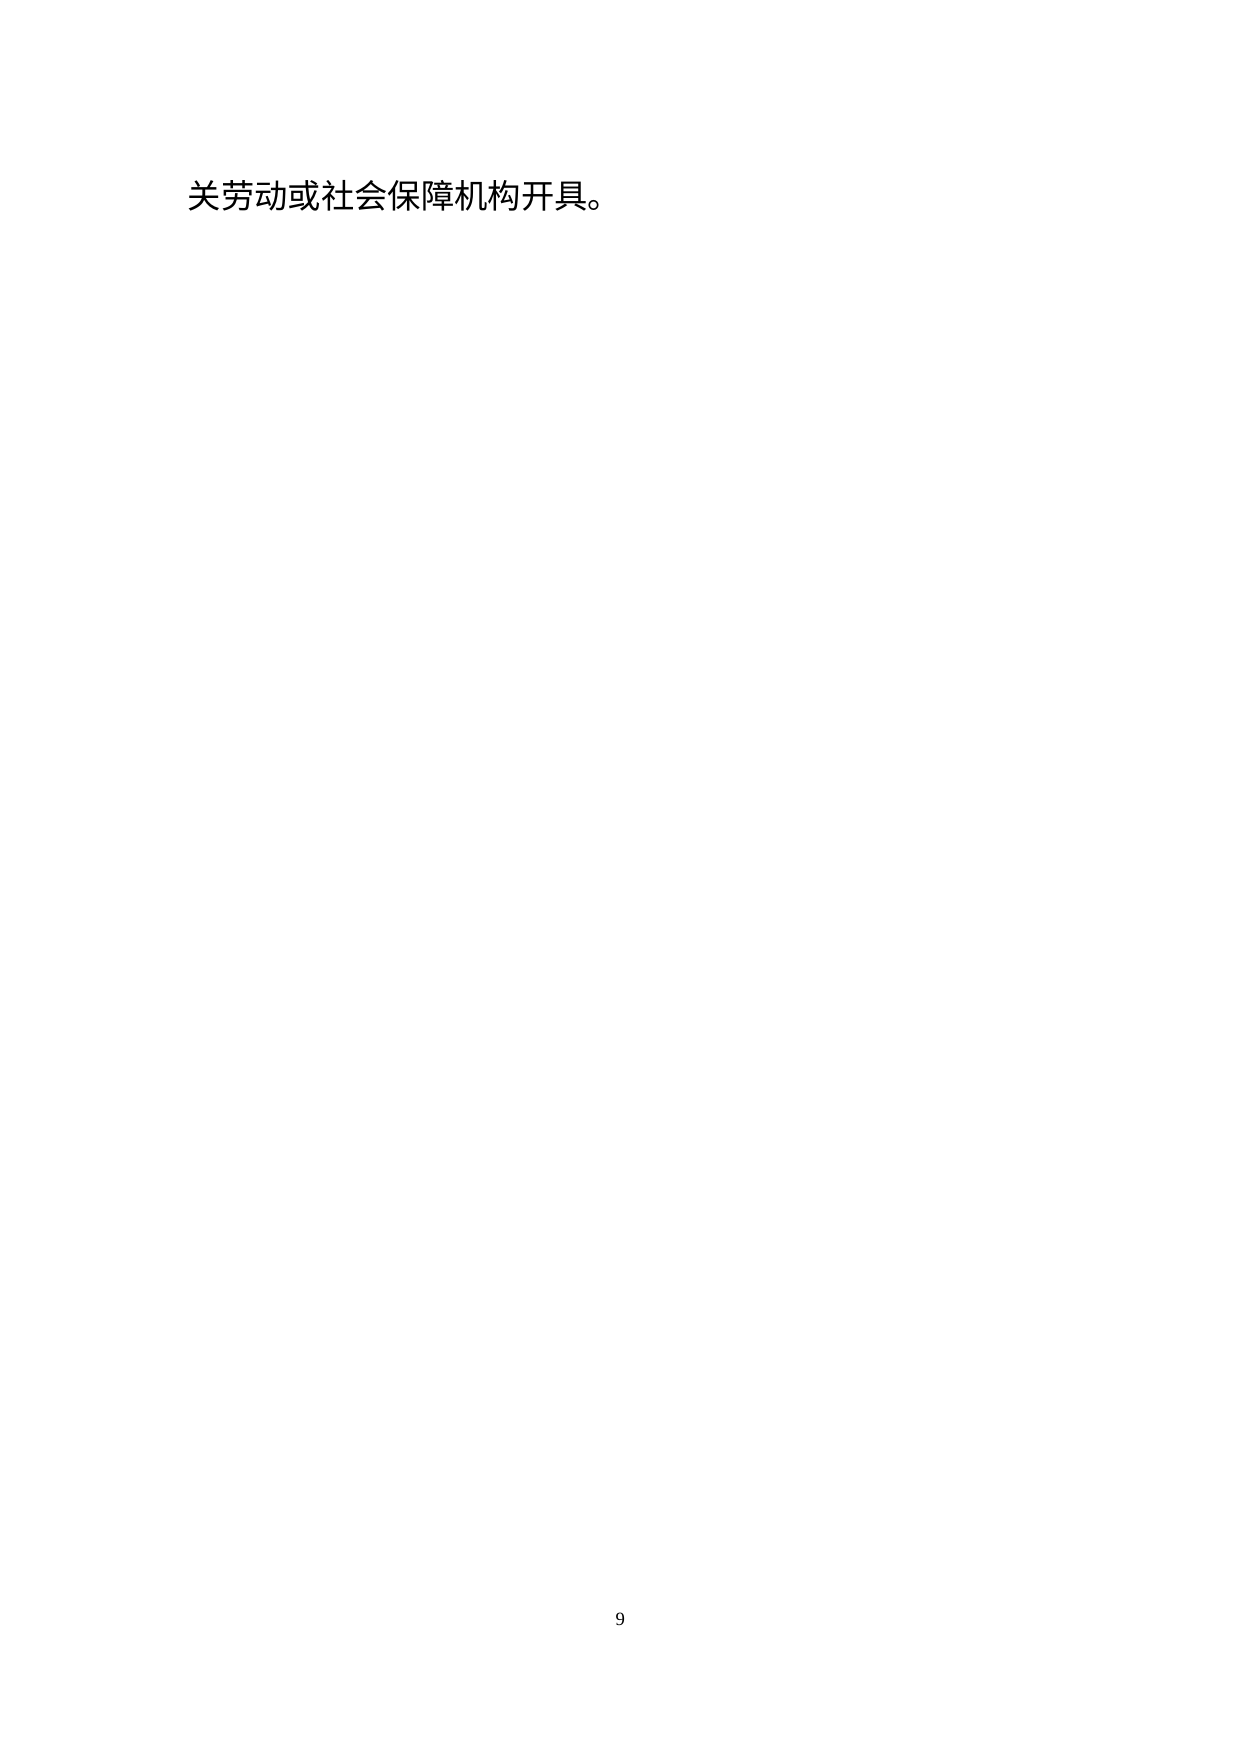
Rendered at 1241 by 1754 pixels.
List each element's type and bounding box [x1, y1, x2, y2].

text [187, 162, 1053, 227]
